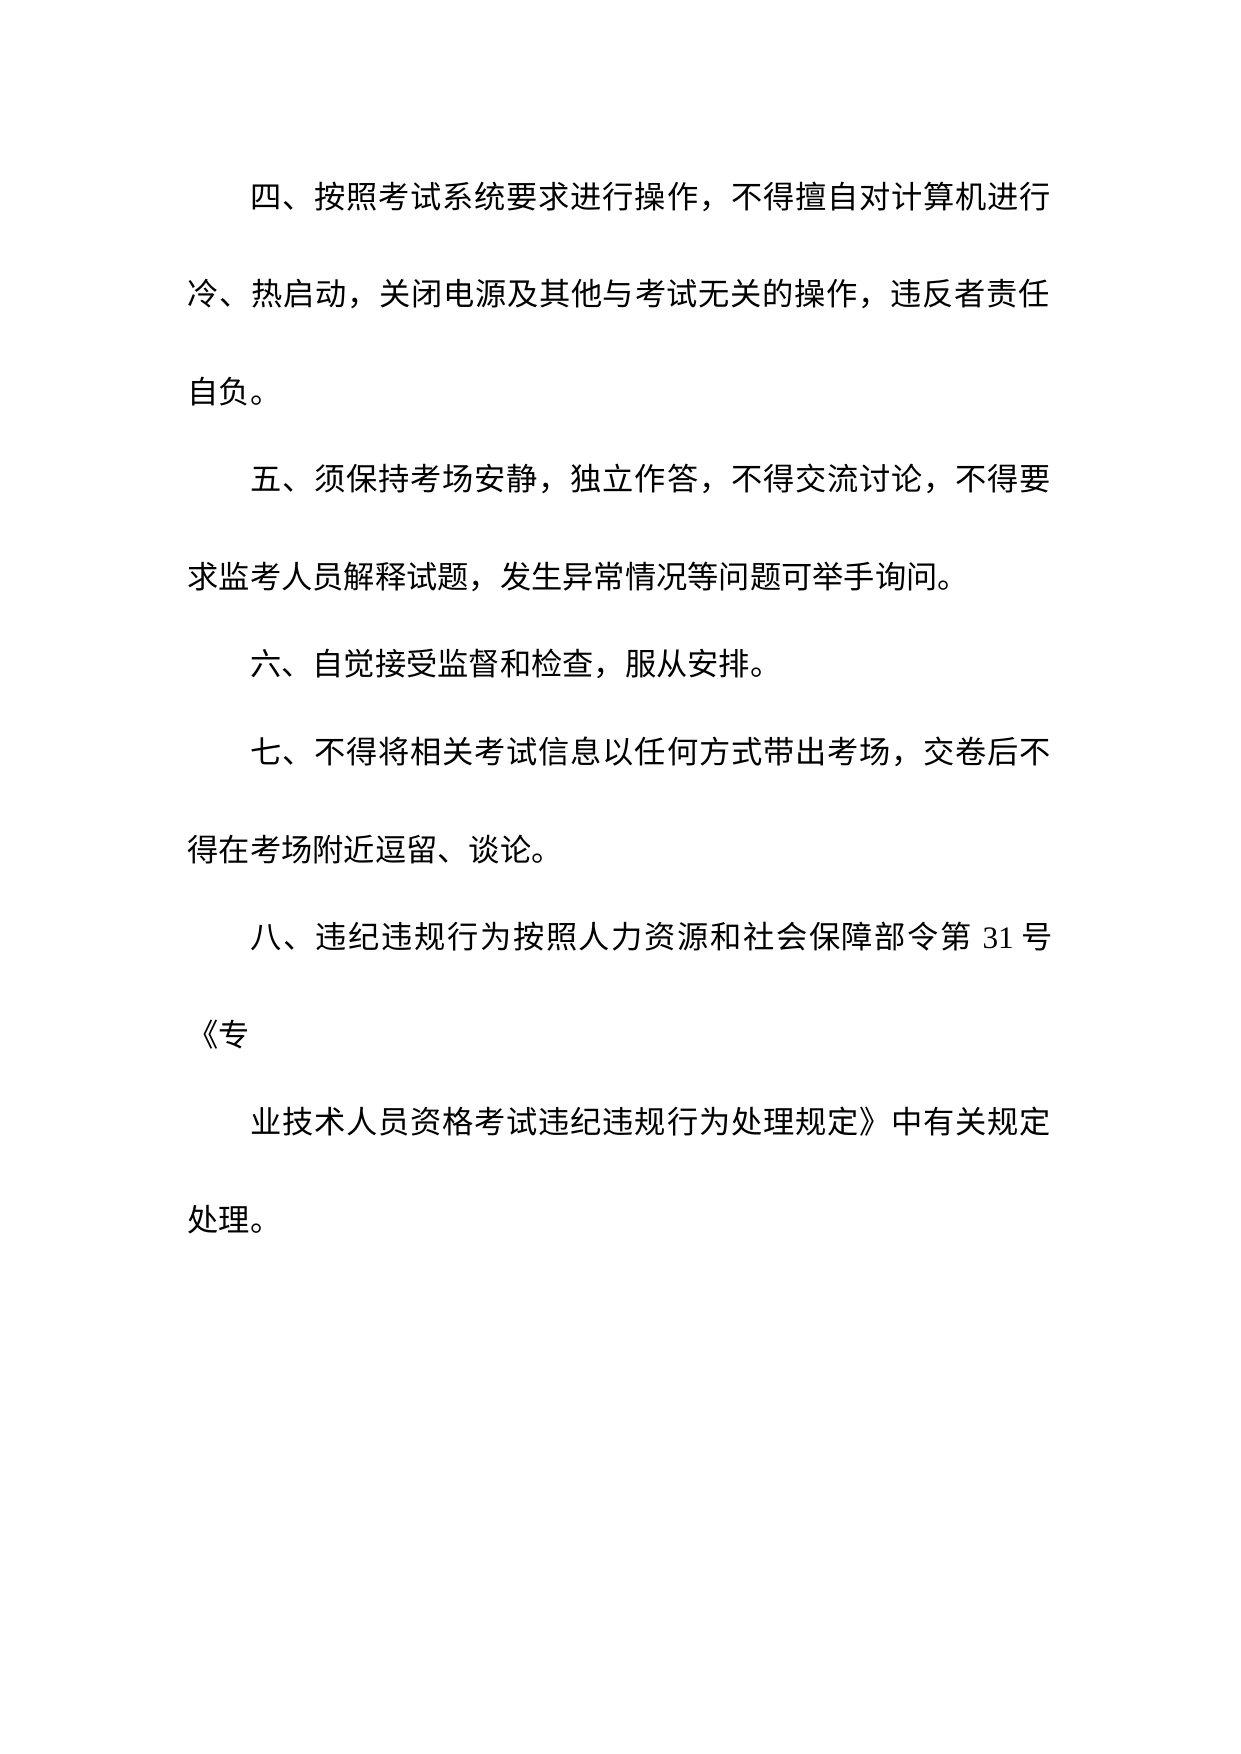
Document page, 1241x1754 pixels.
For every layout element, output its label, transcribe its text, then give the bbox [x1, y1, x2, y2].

text 六、自觉接受监督和检查，服从安排。 [187, 630, 1053, 695]
text 五、须保持考场安静，独立作答，不得交流讨论，不得要求监考人员解释试题，发生异常情况等问题可举手询问。 [187, 444, 1053, 607]
text 业技术人员资格考试违纪违规行为处理规定》中有关规定处理。 [187, 1087, 1053, 1250]
text 四、按照考试系统要求进行操作，不得擅自对计算机进行冷、热启动，关闭电源及其他与考试无关的操作，违反者责任自负。 [187, 162, 1053, 422]
text 八、违纪违规行为按照人力资源和社会保障部令第31号《专 [187, 902, 1053, 1065]
text 七、不得将相关考试信息以任何方式带出考场，交卷后不得在考场附近逗留、谈论。 [187, 717, 1053, 880]
